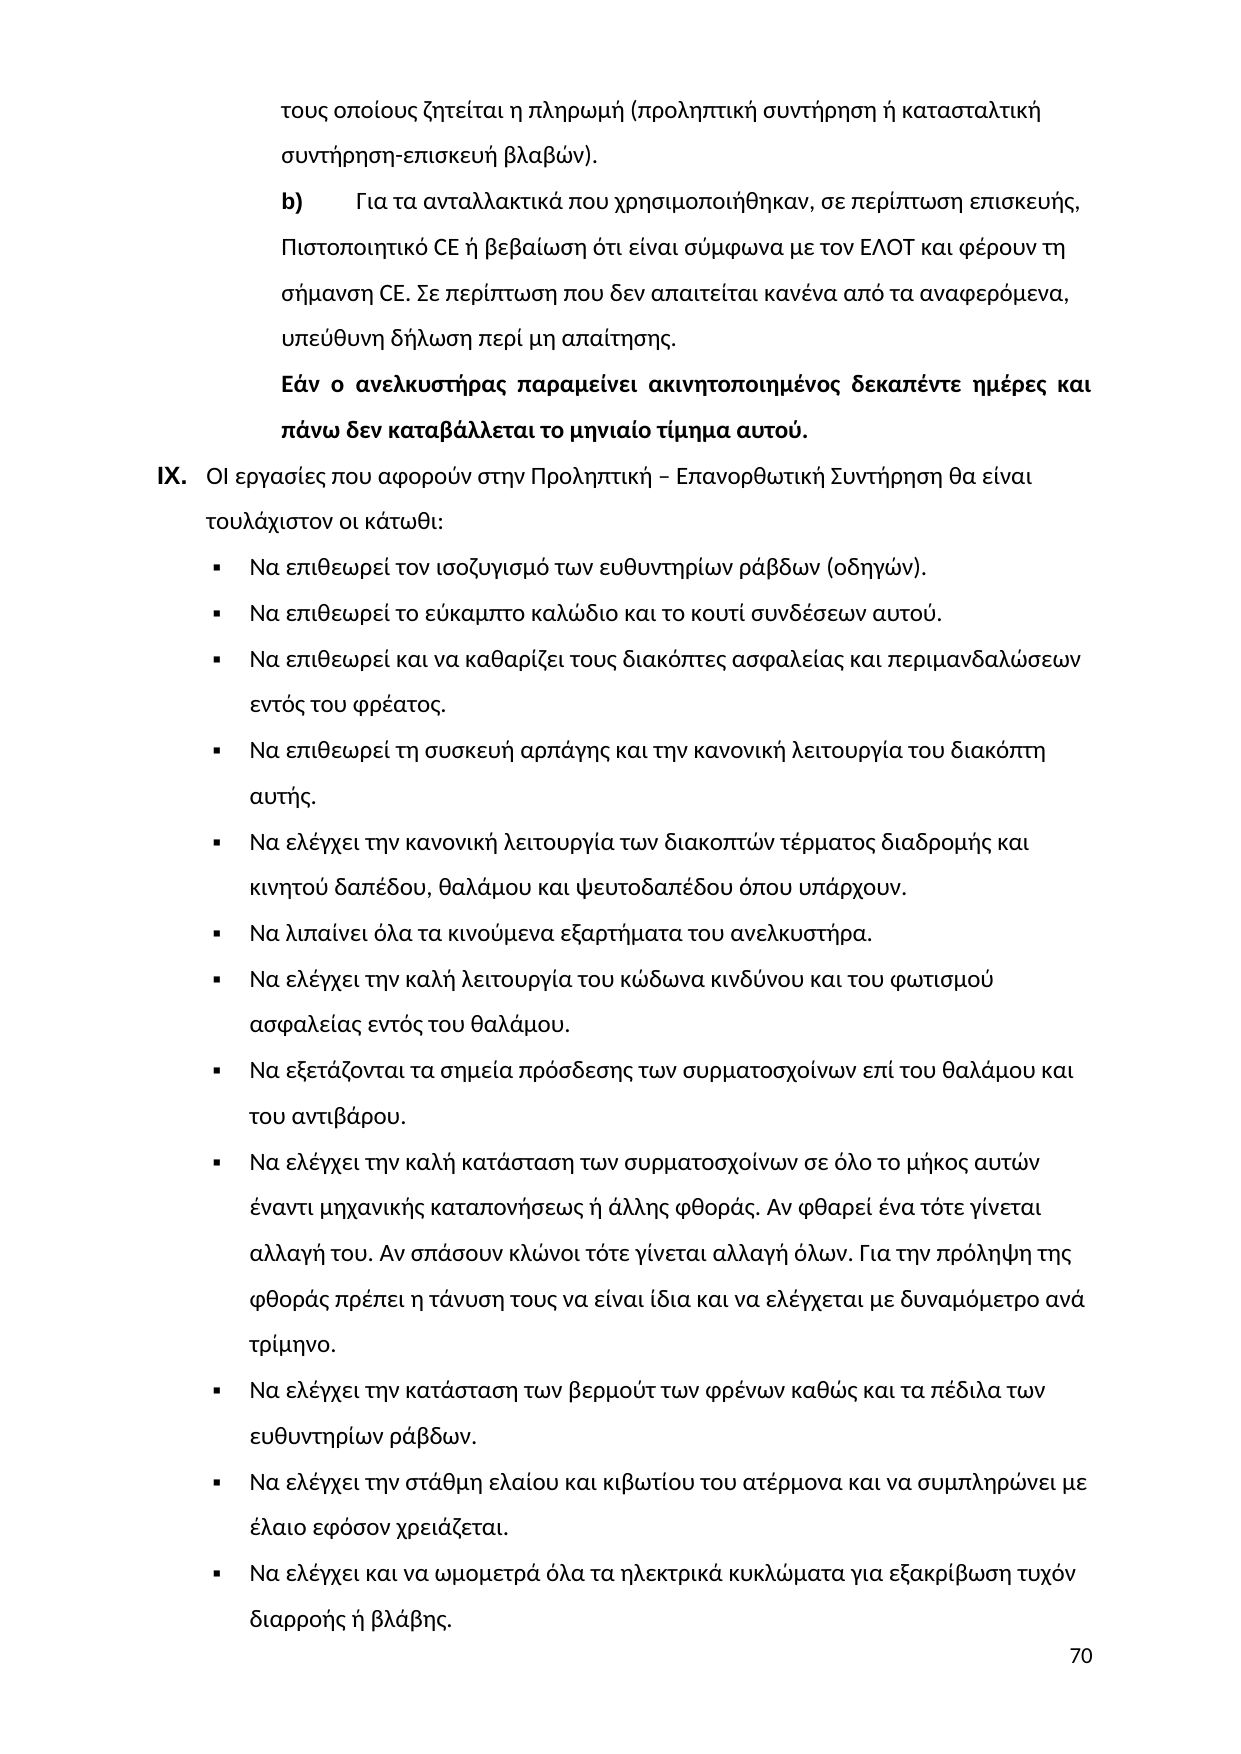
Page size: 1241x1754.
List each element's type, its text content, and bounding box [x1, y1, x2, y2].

list Να ελέγχει την κατάσταση των βερμούτ των φρένων καθώς και τα πέδιλα των ευθυντηρίων ράβδων. [212, 1374, 1092, 1451]
list Να λιπαίνει όλα τα κινούμενα εξαρτήματα του ανελκυστήρα. [212, 917, 1092, 948]
list Να ελέγχει την καλή λειτουργία του κώδωνα κινδύνου και του φωτισμού ασφαλείας εντός του θαλάμου. [212, 963, 1092, 1039]
list Να ελέγχει την στάθμη ελαίου και κιβωτίου του ατέρμονα και να συμπληρώνει με έλαιο εφόσον χρειάζεται. [212, 1466, 1092, 1542]
list Να ελέγχει και να ωμομετρά όλα τα ηλεκτρικά κυκλώματα για εξακρίβωση τυχόν διαρροής ή βλάβης. [212, 1557, 1092, 1633]
list Να επιθεωρεί τον ισοζυγισμό των ευθυντηρίων ράβδων (οδηγών). [212, 551, 1092, 582]
list Να εξετάζονται τα σημεία πρόσδεσης των συρματοσχοίνων επί του θαλάμου και του αντιβάρου. [212, 1054, 1092, 1131]
list Να ελέγχει την καλή κατάσταση των συρματοσχοίνων σε όλο το μήκος αυτών έναντι μηχανικής καταπονήσεως ή άλλης φθοράς. Αν φθαρεί ένα τότε γίνεται αλλαγή του. Αν σπάσουν κλώνοι τότε γίνεται αλλαγή όλων. Για την πρόληψη της φθοράς πρέπει η τάνυση τους να είναι ίδια και να ελέγχεται με δυναμόμετρο ανά τρίμηνο. [212, 1146, 1092, 1359]
list ΟΙ εργασίες που αφορούν στην Προληπτική – Επανορθωτική Συντήρηση θα είναι τουλάχιστον οι κάτωθι: [187, 460, 1092, 536]
list Για τα ανταλλακτικά που χρησιμοποιήθηκαν, σε περίπτωση επισκευής, Πιστοποιητικό CE ή βεβαίωση ότι είναι σύμφωνα με τον ΕΛΟΤ και φέρουν τη σήμανση CE. Σε περίπτωση που δεν απαιτείται κανένα από τα αναφερόμενα, υπεύθυνη δήλωση περί μη απαίτησης. [281, 185, 1092, 353]
text Εάν ο ανελκυστήρας παραμείνει ακινητοποιημένος δεκαπέντε ημέρες και πάνω δεν καταβάλλεται το μηνιαίο τίμημα αυτού. [281, 368, 1092, 444]
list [281, 94, 1092, 170]
list Να επιθεωρεί τη συσκευή αρπάγης και την κανονική λειτουργία του διακόπτη αυτής. [212, 734, 1092, 810]
list Να επιθεωρεί και να καθαρίζει τους διακόπτες ασφαλείας και περιμανδαλώσεων εντός του φρέατος. [212, 643, 1092, 719]
list Να επιθεωρεί το εύκαμπτο καλώδιο και το κουτί συνδέσεων αυτού. [212, 597, 1092, 627]
list Να ελέγχει την κανονική λειτουργία των διακοπτών τέρματος διαδρομής και κινητού δαπέδου, θαλάμου και ψευτοδαπέδου όπου υπάρχουν. [212, 826, 1092, 902]
